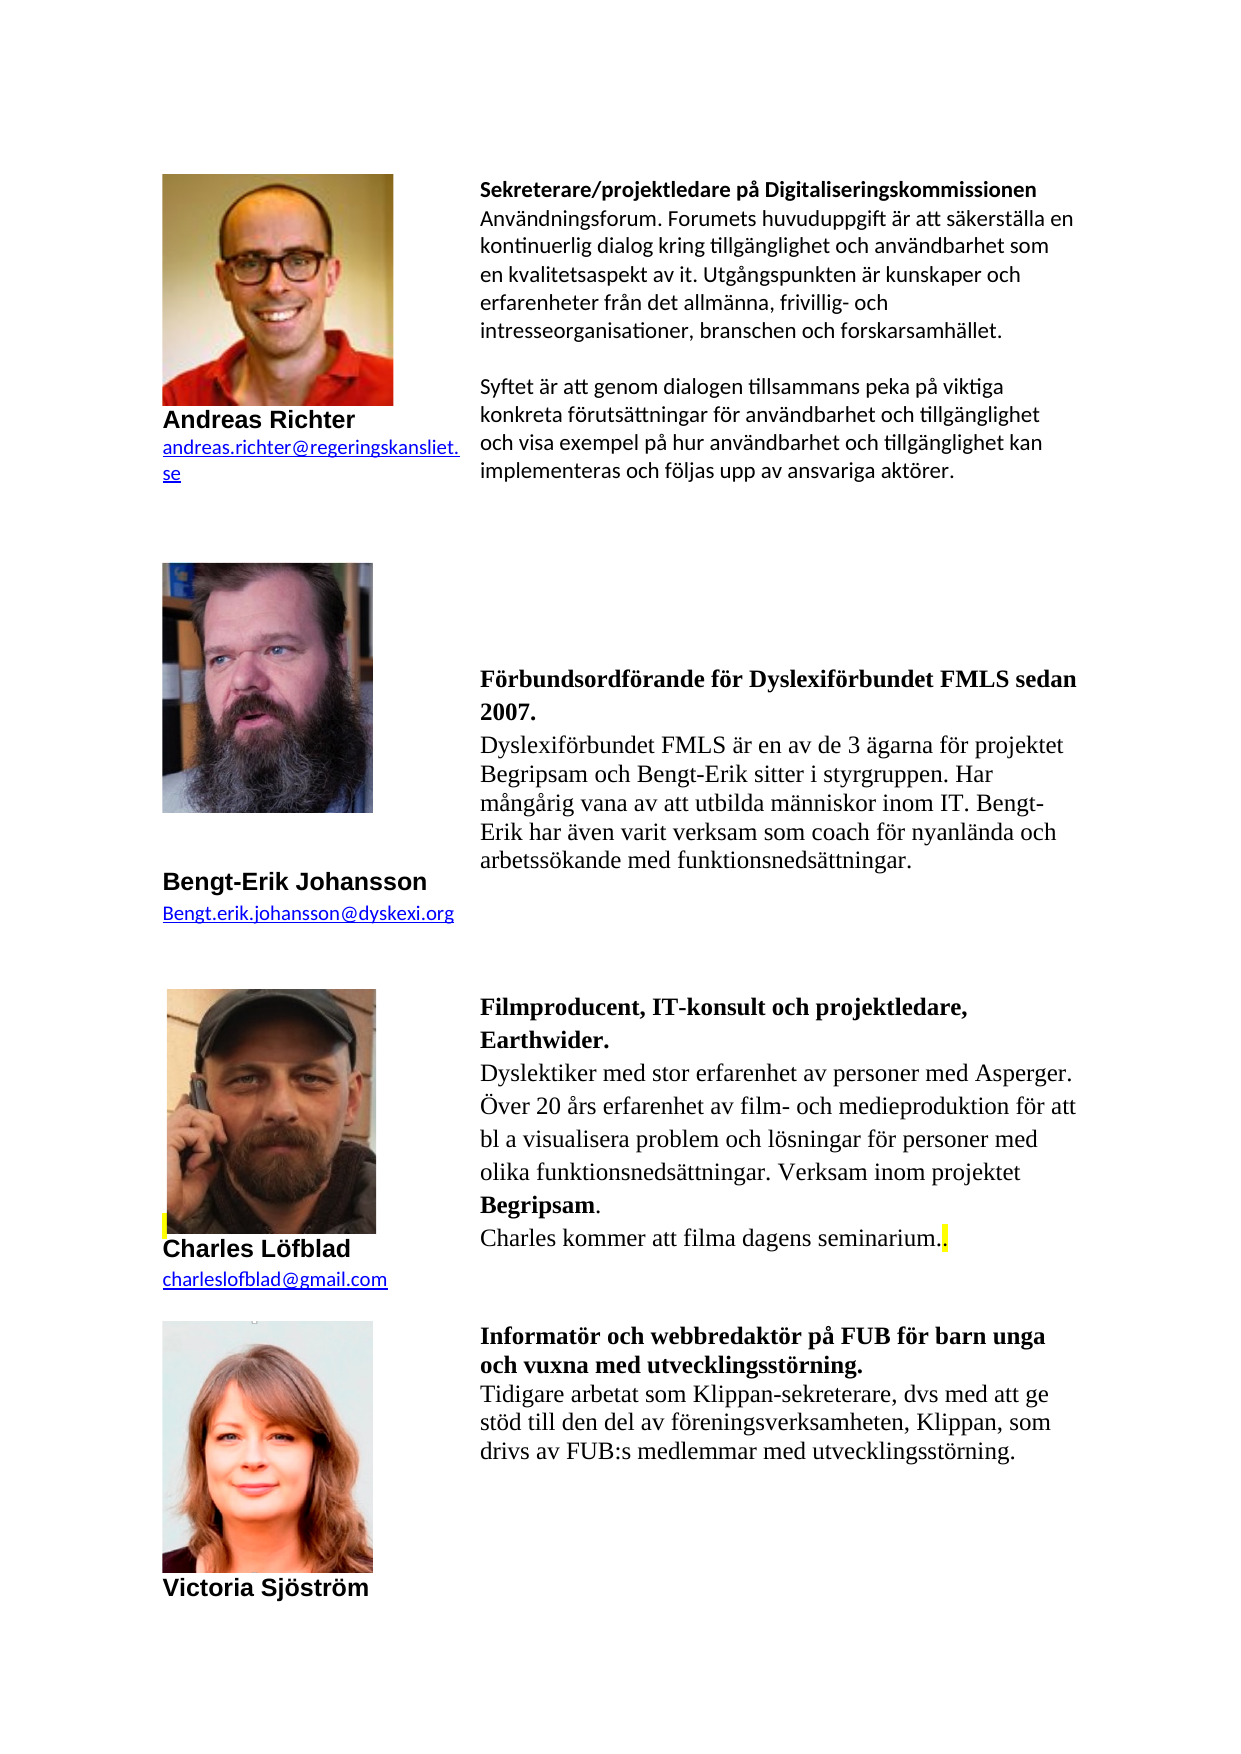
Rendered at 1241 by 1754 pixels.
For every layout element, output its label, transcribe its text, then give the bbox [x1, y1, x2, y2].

table_cell Filmproducent, IT-konsult och projektledare, Earthwider. Dyslektiker med stor erfarenhet av personer med Asperger. Över 20 års erfarenhet av film- och medieproduktion för att bl a visualisera problem och lösningar för personer med olika funktionsnedsättningar. Verksam inom projektet Begripsam. Charles kommer att filma dagens seminarium.. [473, 964, 1085, 1321]
picture [162, 174, 394, 406]
table_cell Charles Löfblad charleslofblad@gmail.com [155, 964, 472, 1321]
picture [162, 1321, 373, 1573]
table_cell Förbundsordförande för Dyslexiförbundet FMLS sedan 2007. Dyslexiförbundet FMLS är en av de 3 ägarna för projektet Begripsam och Bengt-Erik sitter i styrgruppen. Har mångårig vana av att utbilda människor inom IT. Bengt-Erik har även varit verksam som coach för nyanlända och arbetssökande med funktionsnedsättningar. [473, 537, 1085, 964]
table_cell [155, 1321, 472, 1601]
table_cell Bengt-Erik Johansson Bengt.erik.johansson@dyskexi.org [155, 537, 472, 964]
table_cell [473, 1321, 1085, 1601]
table_cell Sekreterare/projektledare på Digitaliseringskommissionen Användningsforum. Forumets huvuduppgift är att säkerställa en kontinuerlig dialog kring tillgänglighet och användbarhet som en kvalitetsaspekt av it. Utgångspunkten är kunskaper och erfarenheter från det allmänna, frivillig- och intresseorganisationer, branschen och forskarsamhället. Syftet är att genom dialogen tillsammans peka på viktiga konkreta förutsättningar för användbarhet och tillgänglighet och visa exempel på hur användbarhet och tillgänglighet kan implementeras och följas upp av ansvariga aktörer. [473, 148, 1085, 537]
picture [166, 989, 377, 1234]
table_cell Andreas Richter andreas.richter@regeringskansliet.se [155, 148, 472, 537]
picture [162, 562, 373, 813]
